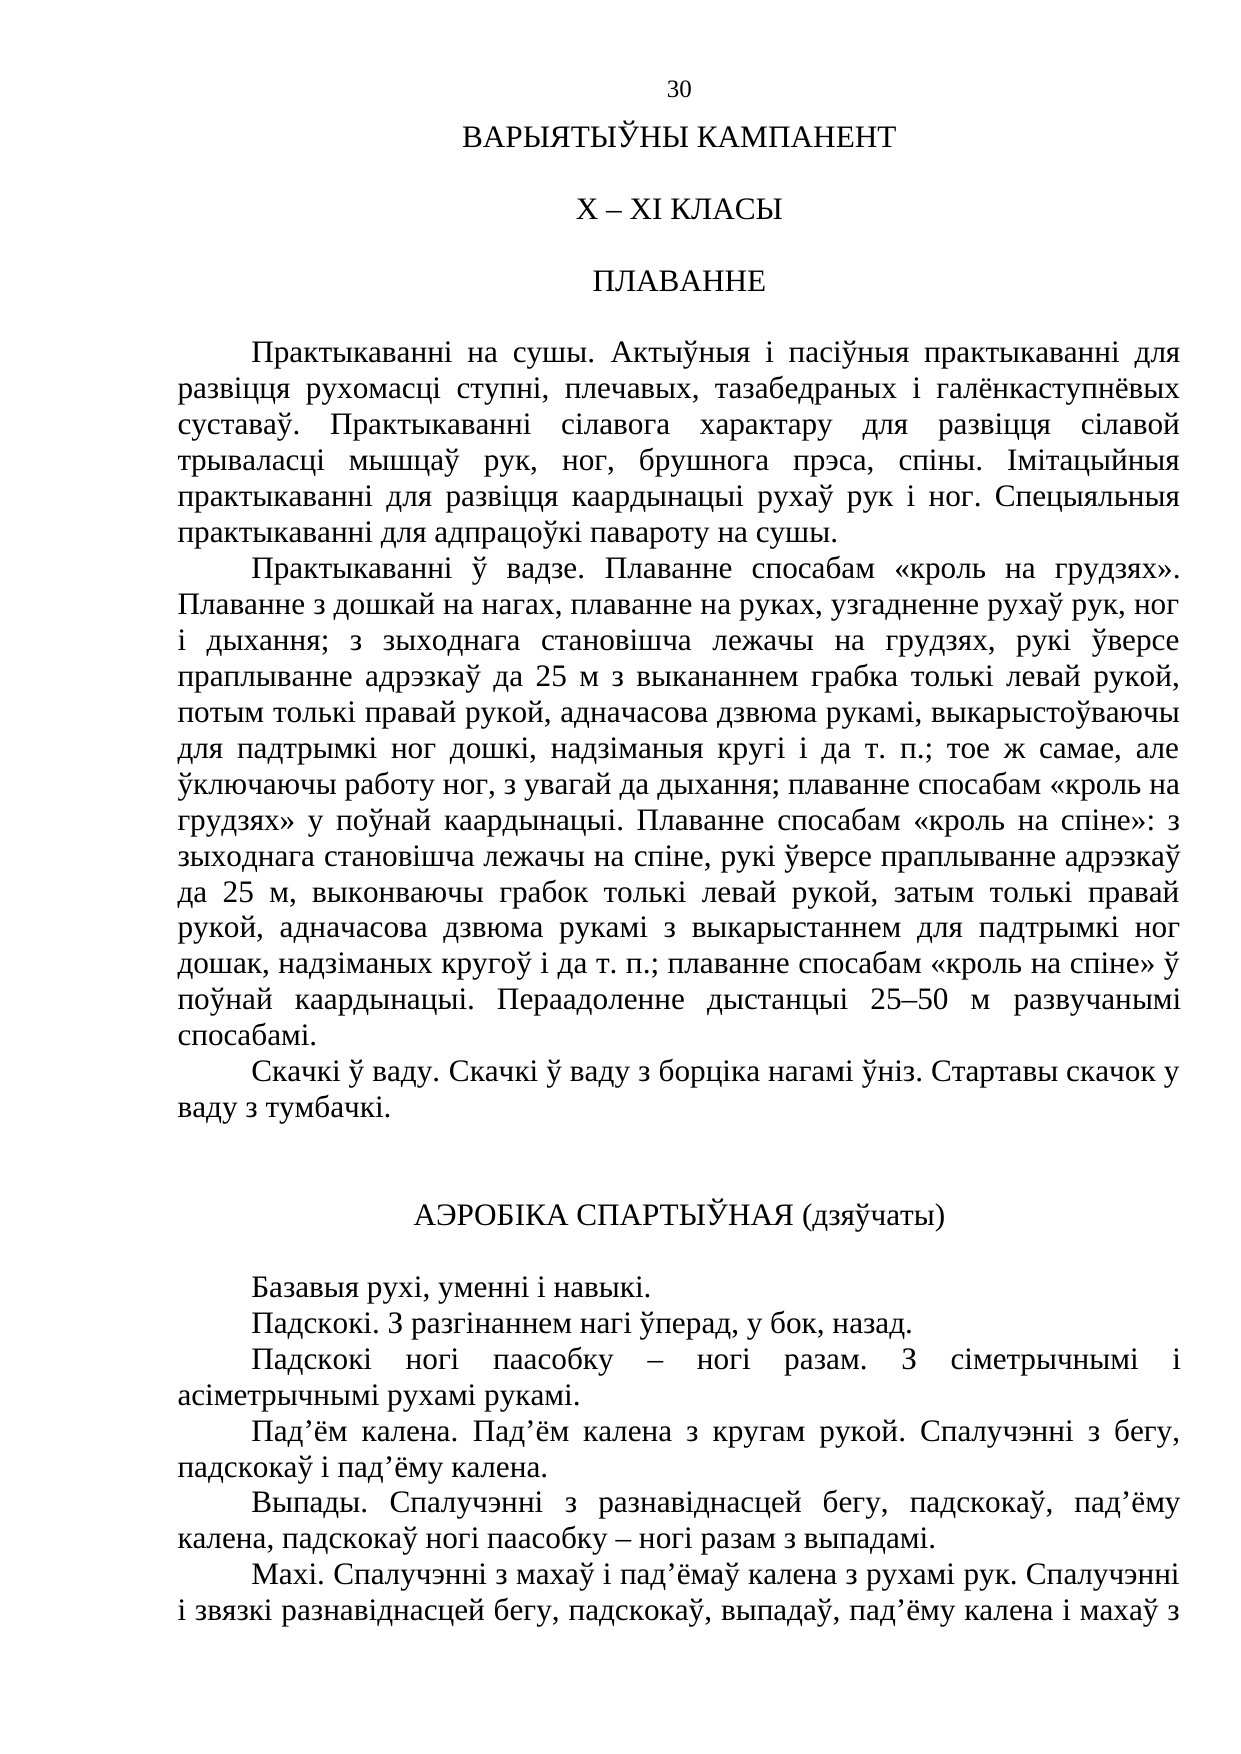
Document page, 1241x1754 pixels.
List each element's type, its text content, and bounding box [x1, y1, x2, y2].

text АЭРОБIКА СПАРТЫЎНАЯ (дзяўчаты) [177, 1196, 1181, 1232]
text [177, 1556, 1181, 1627]
text Падскокі ногі паасобку – ногі разам. З сіметрычнымі і асіметрычнымі рухамі рукамі. [177, 1340, 1181, 1412]
text Падскокі. З разгінаннем нагі ўперад, у бок, назад. [177, 1304, 1181, 1340]
text Практыкаванні на сушы. Актыўныя і пасіўныя практыкаванні для развіцця рухомасці ступні, плечавых, тазабедраных і галёнкаступнёвых суставаў. Практыкаванні сілавога характару для развіцця сілавой трываласці мышцаў рук, ног, брушнога прэса, спіны. Імітацыйныя практыкаванні для развіцця каардынацыі рухаў рук і ног. Спецыяльныя практыкаванні для адпрацоўкі павароту на сушы. [177, 334, 1181, 549]
text ВАРЫЯТЫЎНЫ КАМПАНЕНТ [177, 118, 1181, 154]
text Пад’ём калена. Пад’ём калена з кругам рукой. Спалучэнні з бегу, падскокаў і пад’ёму калена. [177, 1412, 1181, 1484]
text Скачкі ў ваду. Скачкі ў ваду з борціка нагамі ўніз. Стартавы скачок у ваду з тумбачкі. [177, 1052, 1181, 1124]
text Практыкаванні ў вадзе. Плаванне спосабам «кроль на грудзях». Плаванне з дошкай на нагах, плаванне на руках, узгадненне рухаў рук, ног і дыхання; з зыходнага становішча лежачы на грудзях, рукі ўверсе праплыванне адрэзкаў да 25 м з выкананнем грабка толькі левай рукой, потым толькі правай рукой, адначасова дзвюма рукамі, выкарыстоўваючы для падтрымкі ног дошкі, надзіманыя кругі і да т. п.; тое ж самае, але ўключаючы работу ног, з увагай да дыхання; плаванне спосабам «кроль на грудзях» у поўнай каардынацыі. Плаванне спосабам «кроль на спіне»: з зыходнага становішча лежачы на спіне, рукі ўверсе праплыванне адрэзкаў да 25 м, выконваючы грабок толькі левай рукой, затым толькі правай рукой, адначасова дзвюма рукамі з выкарыстаннем для падтрымкі ног дошак, надзіманых кругоў і да т. п.; плаванне спосабам «кроль на спіне» ў поўнай каардынацыі. Пераадоленне дыстанцыі 25–50 м развучанымі спосабамі. [177, 549, 1181, 1052]
text ПЛАВАННЕ [177, 262, 1181, 298]
text Выпады. Спалучэнні з разнавіднасцей бегу, падскокаў, пад’ёму калена, падскокаў ногі паасобку – ногі разам з выпадамі. [177, 1484, 1181, 1556]
text Базавыя рухі, уменні і навыкі. [177, 1268, 1181, 1304]
text Х – ХІ КЛАСЫ [177, 190, 1181, 226]
